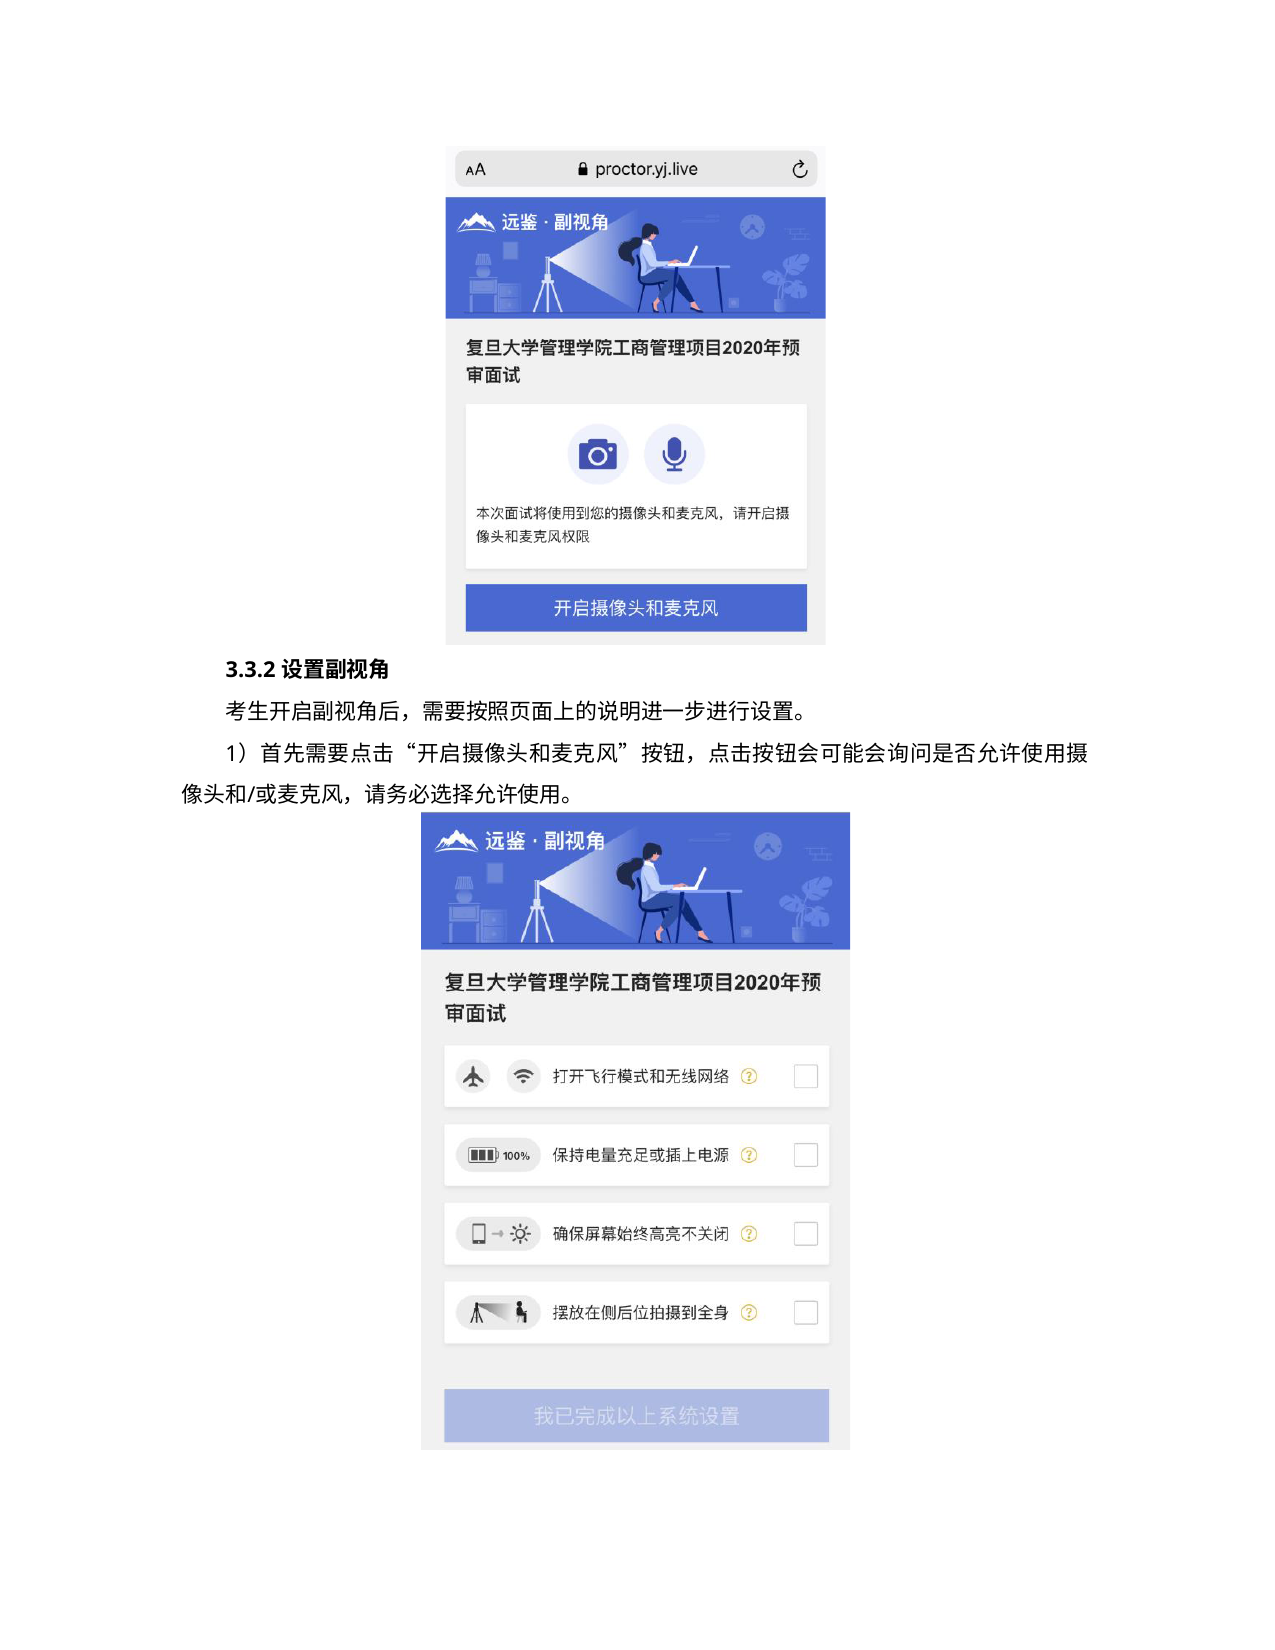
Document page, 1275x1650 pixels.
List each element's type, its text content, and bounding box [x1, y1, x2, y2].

text 3.3.2 设置副视角 [181, 644, 1090, 686]
text 1）首先需要点击“开启摄像头和麦克风”按钮，点击按钮会可能会询问是否允许使用摄像头和/或麦克风，请务必选择允许使用。 [181, 728, 1090, 811]
text 考生开启副视角后，需要按照页面上的说明进一步进行设置。 [181, 686, 1090, 728]
